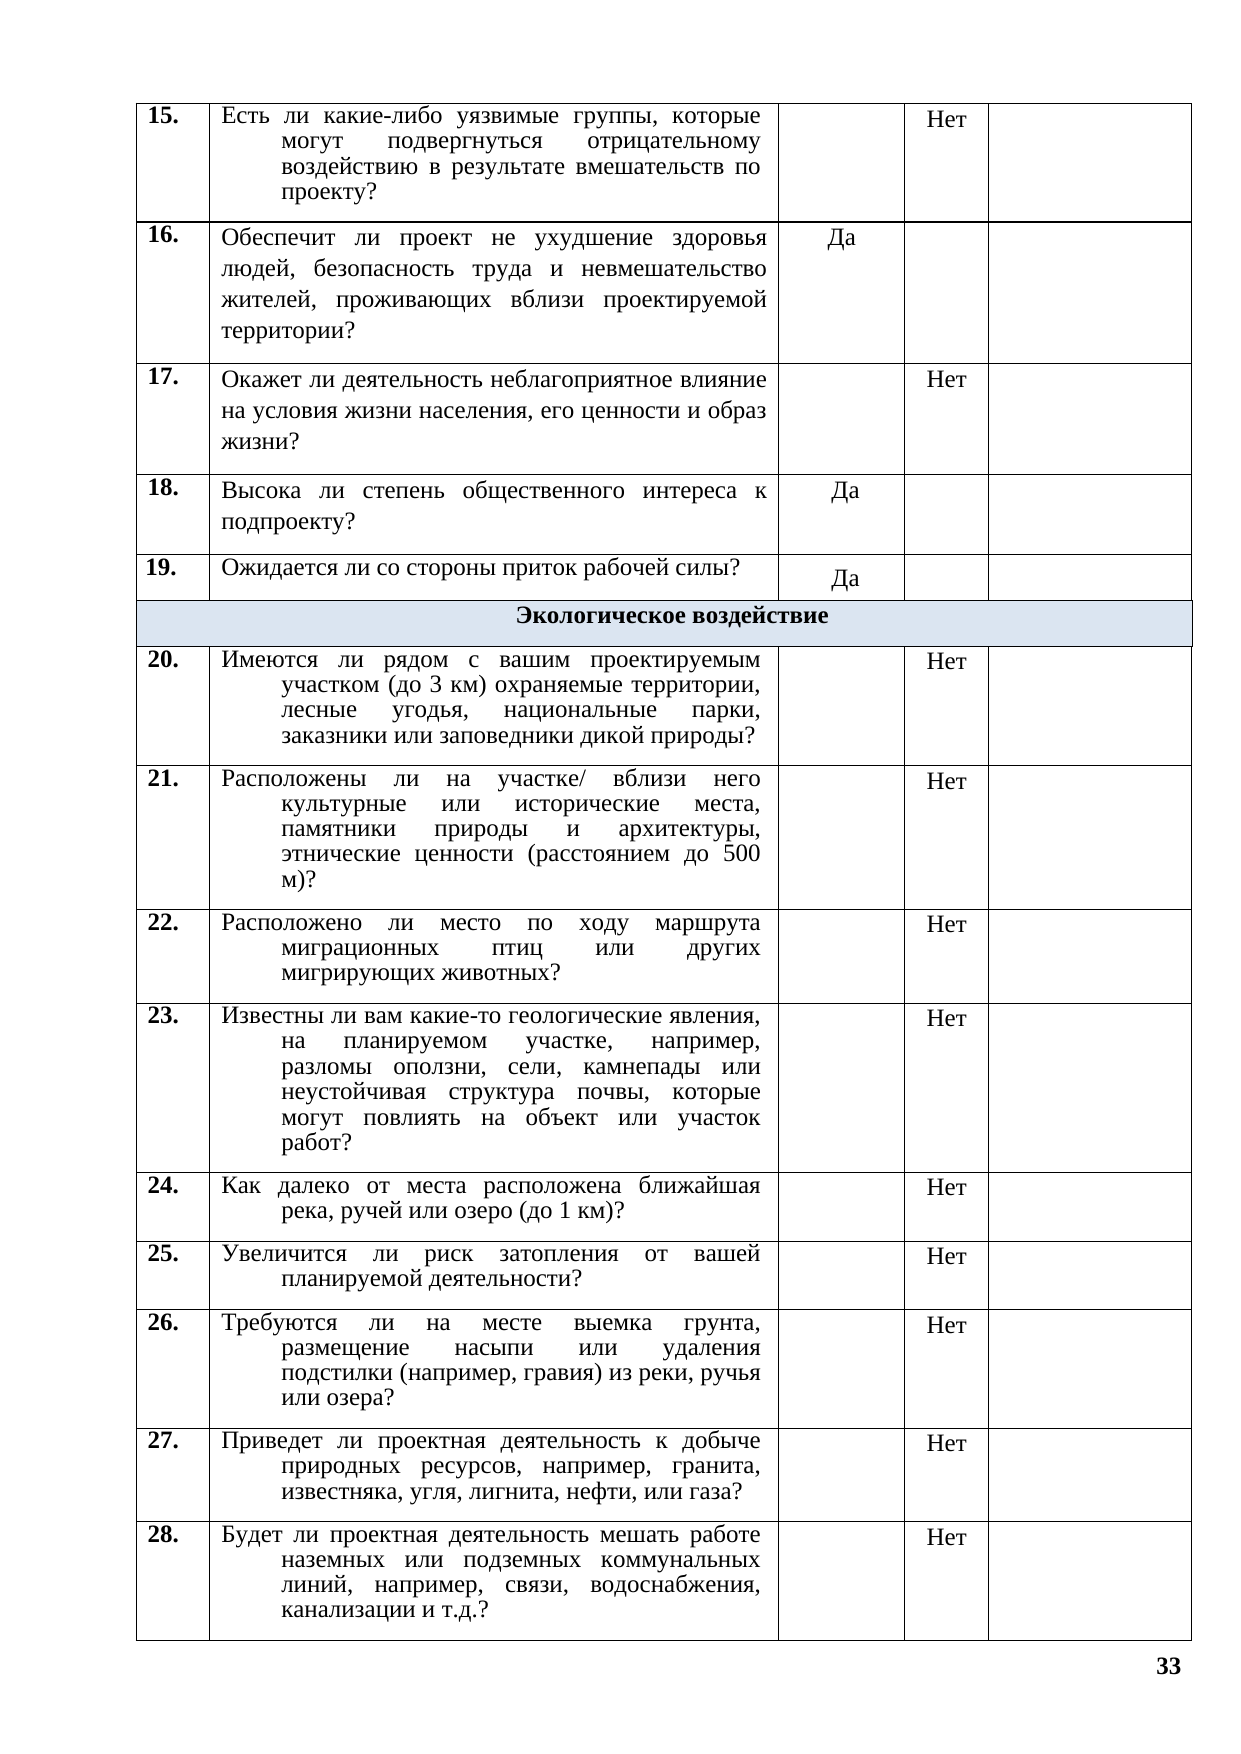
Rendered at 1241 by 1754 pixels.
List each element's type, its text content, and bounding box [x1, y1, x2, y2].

table_cell Нет [905, 1310, 988, 1428]
table_cell [989, 364, 1191, 474]
table_cell Нет [905, 1522, 988, 1640]
table_cell [137, 647, 209, 765]
table_cell Требуются ли на месте выемка грунта, размещение насыпи или удаления подстилки (например, гравия) из реки, ручья или озера? [210, 1310, 778, 1428]
table_cell [989, 910, 1191, 1003]
table_cell Да [779, 223, 904, 363]
table_cell Да [779, 555, 904, 600]
table_cell [989, 1522, 1191, 1640]
table_cell [779, 1004, 904, 1172]
table_cell [779, 766, 904, 909]
table_cell Будет ли проектная деятельность мешать работе наземных или подземных коммунальных линий, например, связи, водоснабжения, канализации и т.д.? [210, 1522, 778, 1640]
table_cell Нет [905, 1173, 988, 1241]
table_cell [137, 1242, 209, 1309]
table_cell Известны ли вам какие-то геологические явления, на планируемом участке, например, разломы оползни, сели, камнепады или неустойчивая структура почвы, которые могут повлиять на объект или участок работ? [210, 1004, 778, 1172]
table_cell [989, 104, 1191, 221]
table_cell [989, 1004, 1191, 1172]
table_cell Нет [905, 104, 988, 221]
table_cell [905, 555, 988, 600]
table_cell [779, 1310, 904, 1428]
table_cell [989, 555, 1191, 600]
table_cell [989, 1242, 1191, 1309]
table_cell [779, 364, 904, 474]
table_cell Имеются ли рядом с вашим проектируемым участком (до 3 км) охраняемые территории, лесные угодья, национальные парки, заказники или заповедники дикой природы? [210, 647, 778, 765]
table_cell [779, 1522, 904, 1640]
table_cell [905, 475, 988, 554]
table_cell Нет [905, 1242, 988, 1309]
table_cell Расположено ли место по ходу маршрута миграционных птиц или других мигрирующих животных? [210, 910, 778, 1003]
table_cell Нет [905, 910, 988, 1003]
table_cell Окажет ли деятельность неблагоприятное влияние на условия жизни населения, его ценности и образ жизни? [210, 364, 778, 474]
table_cell Нет [905, 1429, 988, 1521]
table_cell [137, 1173, 209, 1241]
table_cell Обеспечит ли проект не ухудшение здоровья людей, безопасность труда и невмешательство жителей, проживающих вблизи проектируемой территории? [210, 223, 778, 363]
table_cell Нет [905, 1004, 988, 1172]
table_cell Приведет ли проектная деятельность к добыче природных ресурсов, например, гранита, известняка, угля, лигнита, нефти, или газа? [210, 1429, 778, 1521]
table_cell [779, 1429, 904, 1521]
table_cell Высока ли степень общественного интереса к подпроекту? [210, 475, 778, 554]
table_cell Нет [905, 766, 988, 909]
table_cell [137, 1522, 209, 1640]
table_cell Есть ли какие-либо уязвимые группы, которые могут подвергнуться отрицательному воздействию в результате вмешательств по проекту? [210, 104, 778, 221]
table_cell [137, 223, 209, 363]
table_cell [137, 555, 209, 600]
table_cell [989, 1173, 1191, 1241]
table_cell Расположены ли на участке/ вблизи него культурные или исторические места, памятники природы и архитектуры, этнические ценности (расстоянием до 500 м)? [210, 766, 778, 909]
table_cell [989, 647, 1191, 765]
table_cell [137, 1429, 209, 1521]
table_cell [989, 223, 1191, 363]
table_cell [137, 766, 209, 909]
table_cell [779, 1242, 904, 1309]
table_cell Нет [905, 364, 988, 474]
table_cell Ожидается ли со стороны приток рабочей силы? [210, 555, 778, 600]
table_cell [137, 475, 209, 554]
table_cell [989, 1429, 1191, 1521]
table_cell Да [779, 475, 904, 554]
table_cell [137, 1004, 209, 1172]
table_cell [779, 1173, 904, 1241]
table_cell Экологическое воздействие [137, 601, 1192, 646]
table_cell [137, 364, 209, 474]
table_cell [779, 647, 904, 765]
table_cell Увеличится ли риск затопления от вашей планируемой деятельности? [210, 1242, 778, 1309]
table_cell [137, 104, 209, 221]
table_cell [989, 475, 1191, 554]
table_cell [137, 1310, 209, 1428]
table_cell Как далеко от места расположена ближайшая река, ручей или озеро (до 1 км)? [210, 1173, 778, 1241]
table_cell [905, 223, 988, 363]
table_cell [137, 910, 209, 1003]
table_cell Нет [905, 647, 988, 765]
table_cell [779, 104, 904, 221]
table_cell [779, 910, 904, 1003]
table_cell [989, 766, 1191, 909]
table_cell [989, 1310, 1191, 1428]
